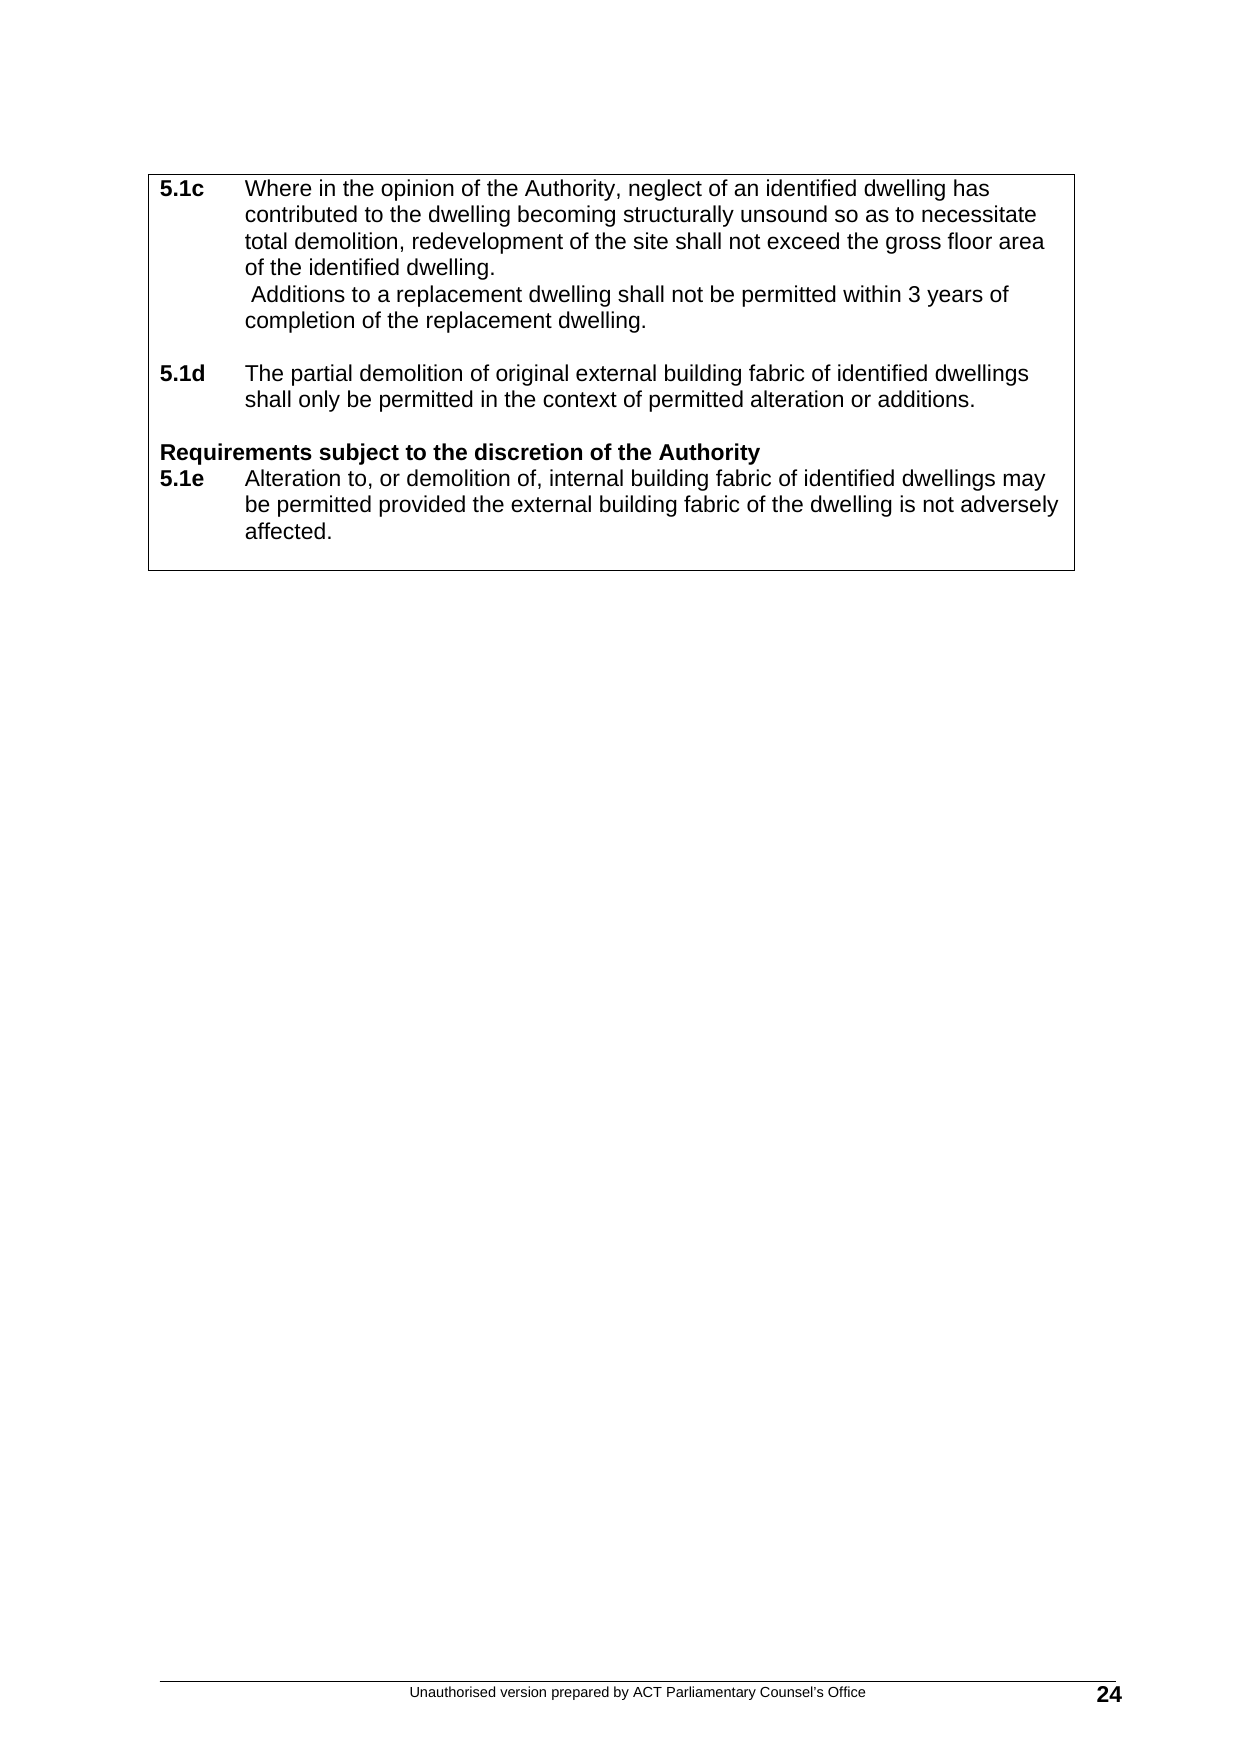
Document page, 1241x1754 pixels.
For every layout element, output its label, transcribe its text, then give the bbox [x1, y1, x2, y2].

table_cell 5.1e [149, 465, 233, 570]
table_header Where in the opinion of the Authority, neglect of an identified dwelling has contributed to the dwelling becoming structurally unsound so as to necessitate total demolition, redevelopment of the site shall not exceed the gross floor area of the identified dwelling. Additions to a replacement dwelling shall not be permitted within 3 years of completion of the replacement dwelling. [233, 175, 1074, 359]
table_cell Requirements subject to the discretion of the Authority [149, 439, 1074, 465]
table_cell The partial demolition of original external building fabric of identified dwellings shall only be permitted in the context of permitted alteration or additions. [233, 360, 1074, 439]
table_cell Alteration to, or demolition of, internal building fabric of identified dwellings may be permitted provided the external building fabric of the dwelling is not adversely affected. [233, 465, 1074, 570]
table_cell 5.1d [149, 360, 233, 439]
table_header 5.1c [149, 175, 233, 359]
